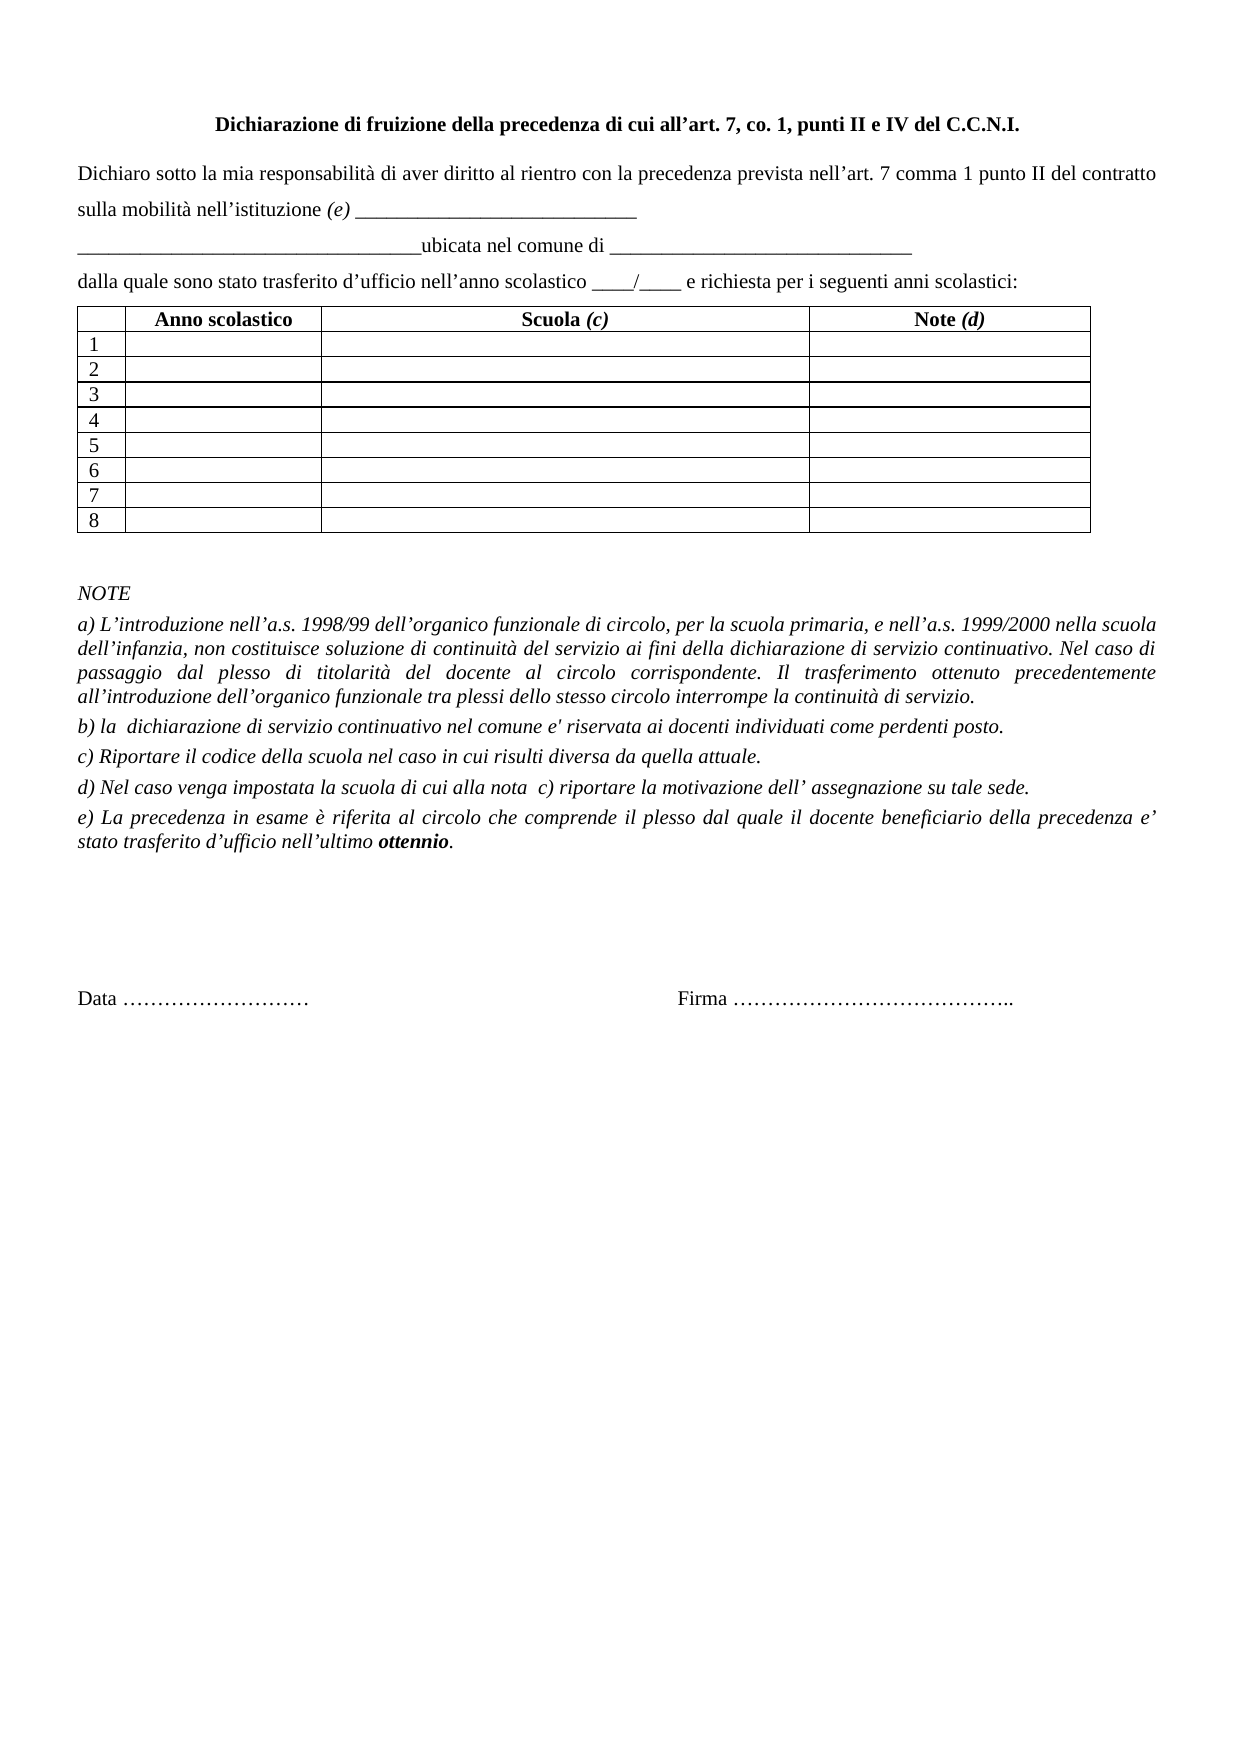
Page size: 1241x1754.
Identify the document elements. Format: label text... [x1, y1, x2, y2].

table_cell [126, 483, 321, 507]
table_cell [126, 458, 321, 482]
table_cell 8 [78, 508, 125, 532]
table_cell [810, 357, 1090, 381]
table_cell 5 [78, 433, 125, 457]
table_cell [810, 458, 1090, 482]
table_cell [810, 332, 1090, 356]
table_cell [810, 408, 1090, 432]
table_cell [126, 433, 321, 457]
text Dichiaro sotto la mia responsabilità di aver diritto al rientro con la precedenza prevista nell’art. 7 comma 1 punto II del contratto sulla mobilità nell’istituzione (e) ___________________________ [77, 161, 1158, 221]
table_header [78, 307, 125, 331]
table_cell [810, 433, 1090, 457]
text e) La precedenza in esame è riferita al circolo che comprende il plesso dal quale il docente beneficiario della precedenza e’ stato trasferito d’ufficio nell’ultimo ottennio. [77, 805, 1158, 853]
text a) L’introduzione nell’a.s. 1998/99 dell’organico funzionale di circolo, per la scuola primaria, e nell’a.s. 1999/2000 nella scuola dell’infanzia, non costituisce soluzione di continuità del servizio ai fini della dichiarazione di servizio continuativo. Nel caso di passaggio dal plesso di titolarità del docente al circolo corrispondente. Il trasferimento ottenuto precedentemente all’introduzione dell’organico funzionale tra plessi dello stesso circolo interrompe la continuità di servizio. [77, 611, 1158, 708]
text b) la dichiarazione di servizio continuativo nel comune e' riservata ai docenti individuati come perdenti posto. [77, 714, 1158, 738]
table_cell [810, 483, 1090, 507]
text d) Nel caso venga impostata la scuola di cui alla nota c) riportare la motivazione dell’ assegnazione su tale sede. [77, 774, 1158, 799]
table_cell 7 [78, 483, 125, 507]
table_cell [322, 508, 809, 532]
table_cell [126, 408, 321, 432]
table_cell [322, 458, 809, 482]
table_cell [322, 483, 809, 507]
table_cell 6 [78, 458, 125, 482]
text c) Riportare il codice della scuola nel caso in cui risulti diversa da quella attuale. [77, 744, 1158, 768]
table_cell 3 [78, 383, 125, 406]
table_cell 2 [78, 357, 125, 381]
table_cell 1 [78, 332, 125, 356]
text Dichiarazione di fruizione della precedenza di cui all’art. 7, co. 1, punti II e IV del C.C.N.I. [77, 112, 1158, 136]
table_cell [810, 383, 1090, 406]
table_cell [126, 332, 321, 356]
table_cell [322, 383, 809, 406]
table_cell [322, 433, 809, 457]
table_cell [126, 383, 321, 406]
table_cell [322, 408, 809, 432]
text Data ……………………… Firma ………………………………….. [77, 986, 1158, 1010]
table_cell [322, 357, 809, 381]
text NOTE [77, 581, 1158, 605]
table_cell [322, 332, 809, 356]
table_cell [126, 508, 321, 532]
table_header Note (d) [810, 307, 1090, 331]
table_cell [126, 357, 321, 381]
table_header Anno scolastico [126, 307, 321, 331]
table_cell [810, 508, 1090, 532]
text dalla quale sono stato trasferito d’ufficio nell’anno scolastico ____/____ e richiesta per i seguenti anni scolastici: [77, 269, 1158, 293]
text _________________________________ubicata nel comune di _____________________________ [77, 233, 1158, 257]
table_header Scuola (c) [322, 307, 809, 331]
table_cell 4 [78, 408, 125, 432]
